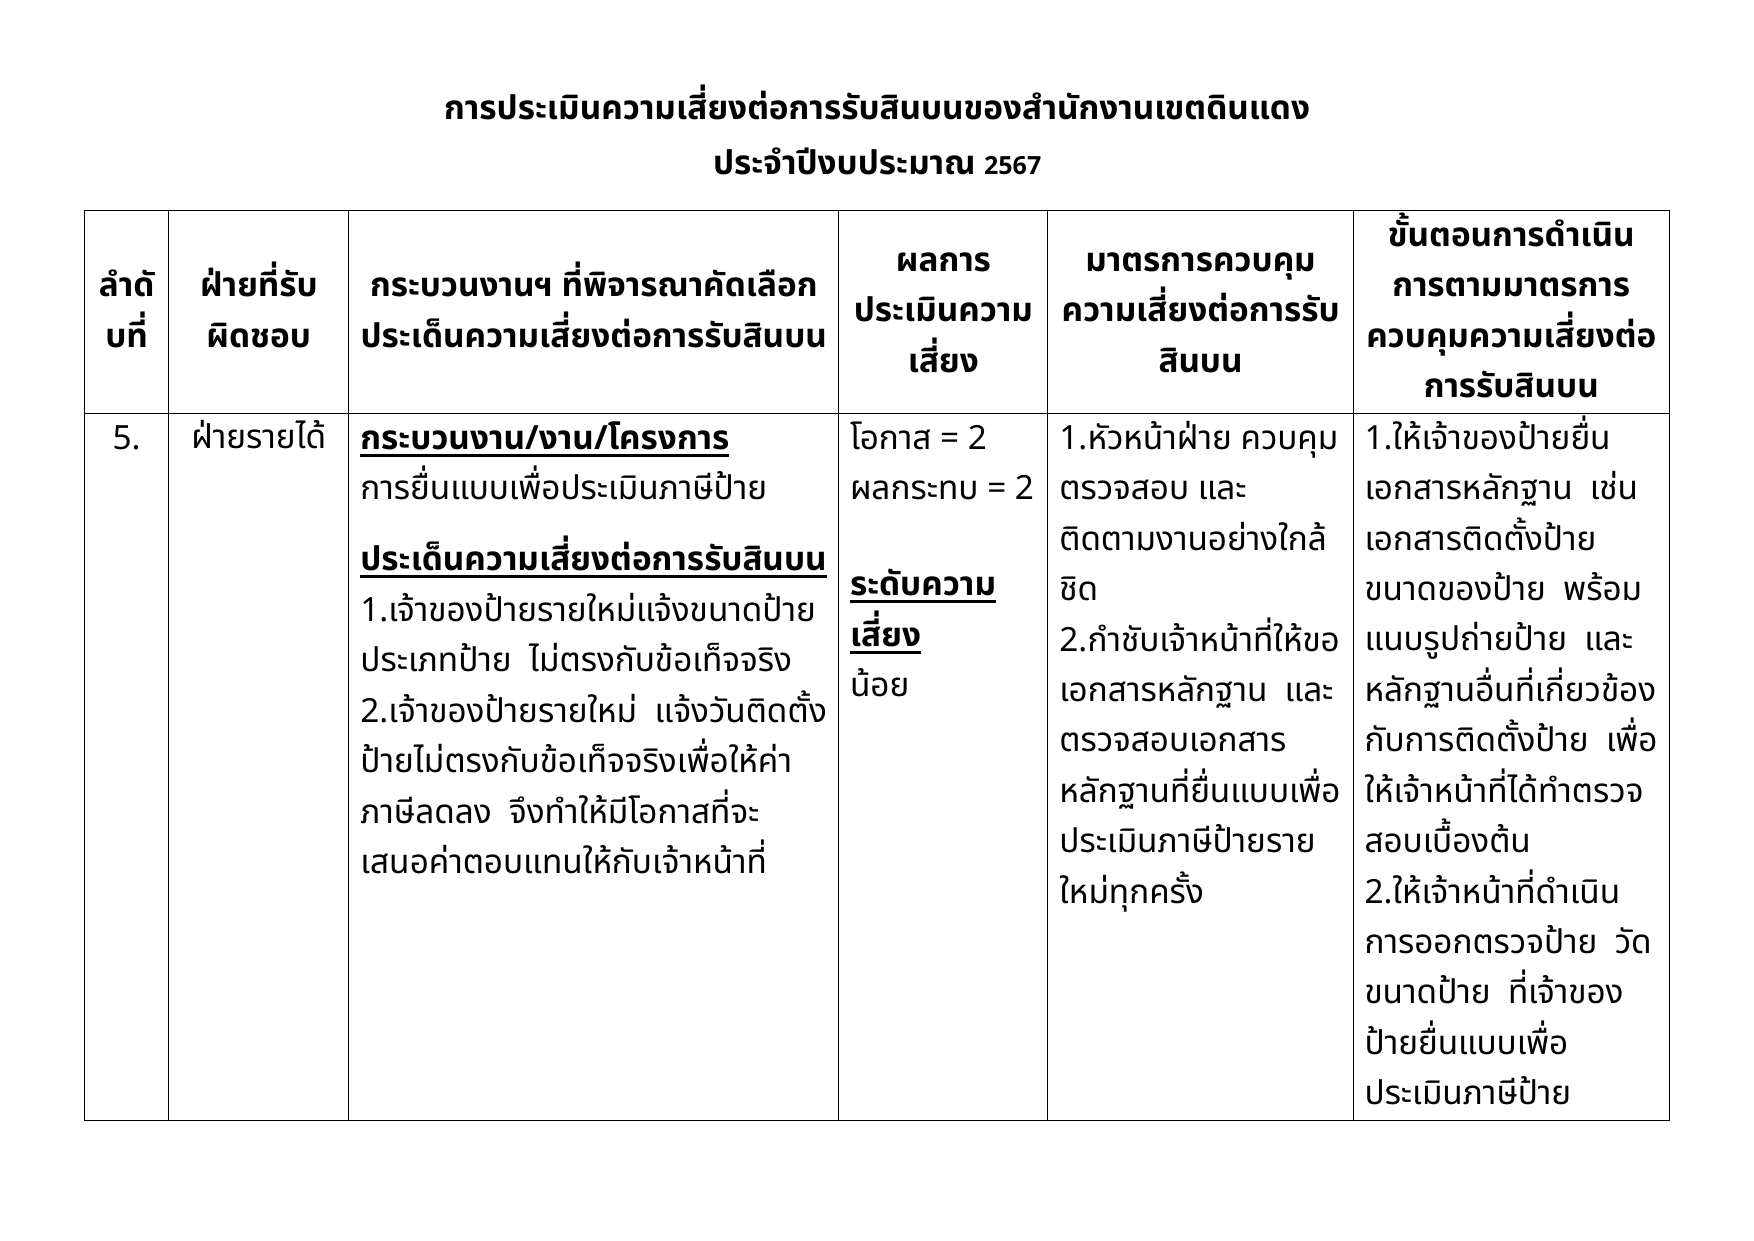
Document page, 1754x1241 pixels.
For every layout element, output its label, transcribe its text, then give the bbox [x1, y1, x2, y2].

table_header ขั้นตอนการดำเนินการตามมาตรการควบคุมความเสี่ยงต่อการรับสินบน [1354, 211, 1669, 412]
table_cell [1354, 414, 1669, 1120]
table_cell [1048, 414, 1353, 1120]
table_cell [839, 414, 1047, 1120]
table_header มาตรการควบคุมความเสี่ยงต่อการรับสินบน [1048, 211, 1353, 412]
table_header ผลการประเมินความเสี่ยง [839, 211, 1047, 412]
table_cell ฝ่ายรายได้ [169, 414, 348, 1120]
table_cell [349, 414, 838, 1120]
table_cell 5. [85, 414, 168, 1120]
table_header ฝ่ายที่รับผิดชอบ [169, 211, 348, 412]
table_header ลำดับที่ [85, 211, 168, 412]
text การประเมินความเสี่ยงต่อการรับสินบนของสำนักงานเขตดินแดง ประจำปีงบประมาณ 2567 [150, 84, 1604, 189]
table_header กระบวนงานฯ ที่พิจารณาคัดเลือก ประเด็นความเสี่ยงต่อการรับสินบน [349, 211, 838, 412]
